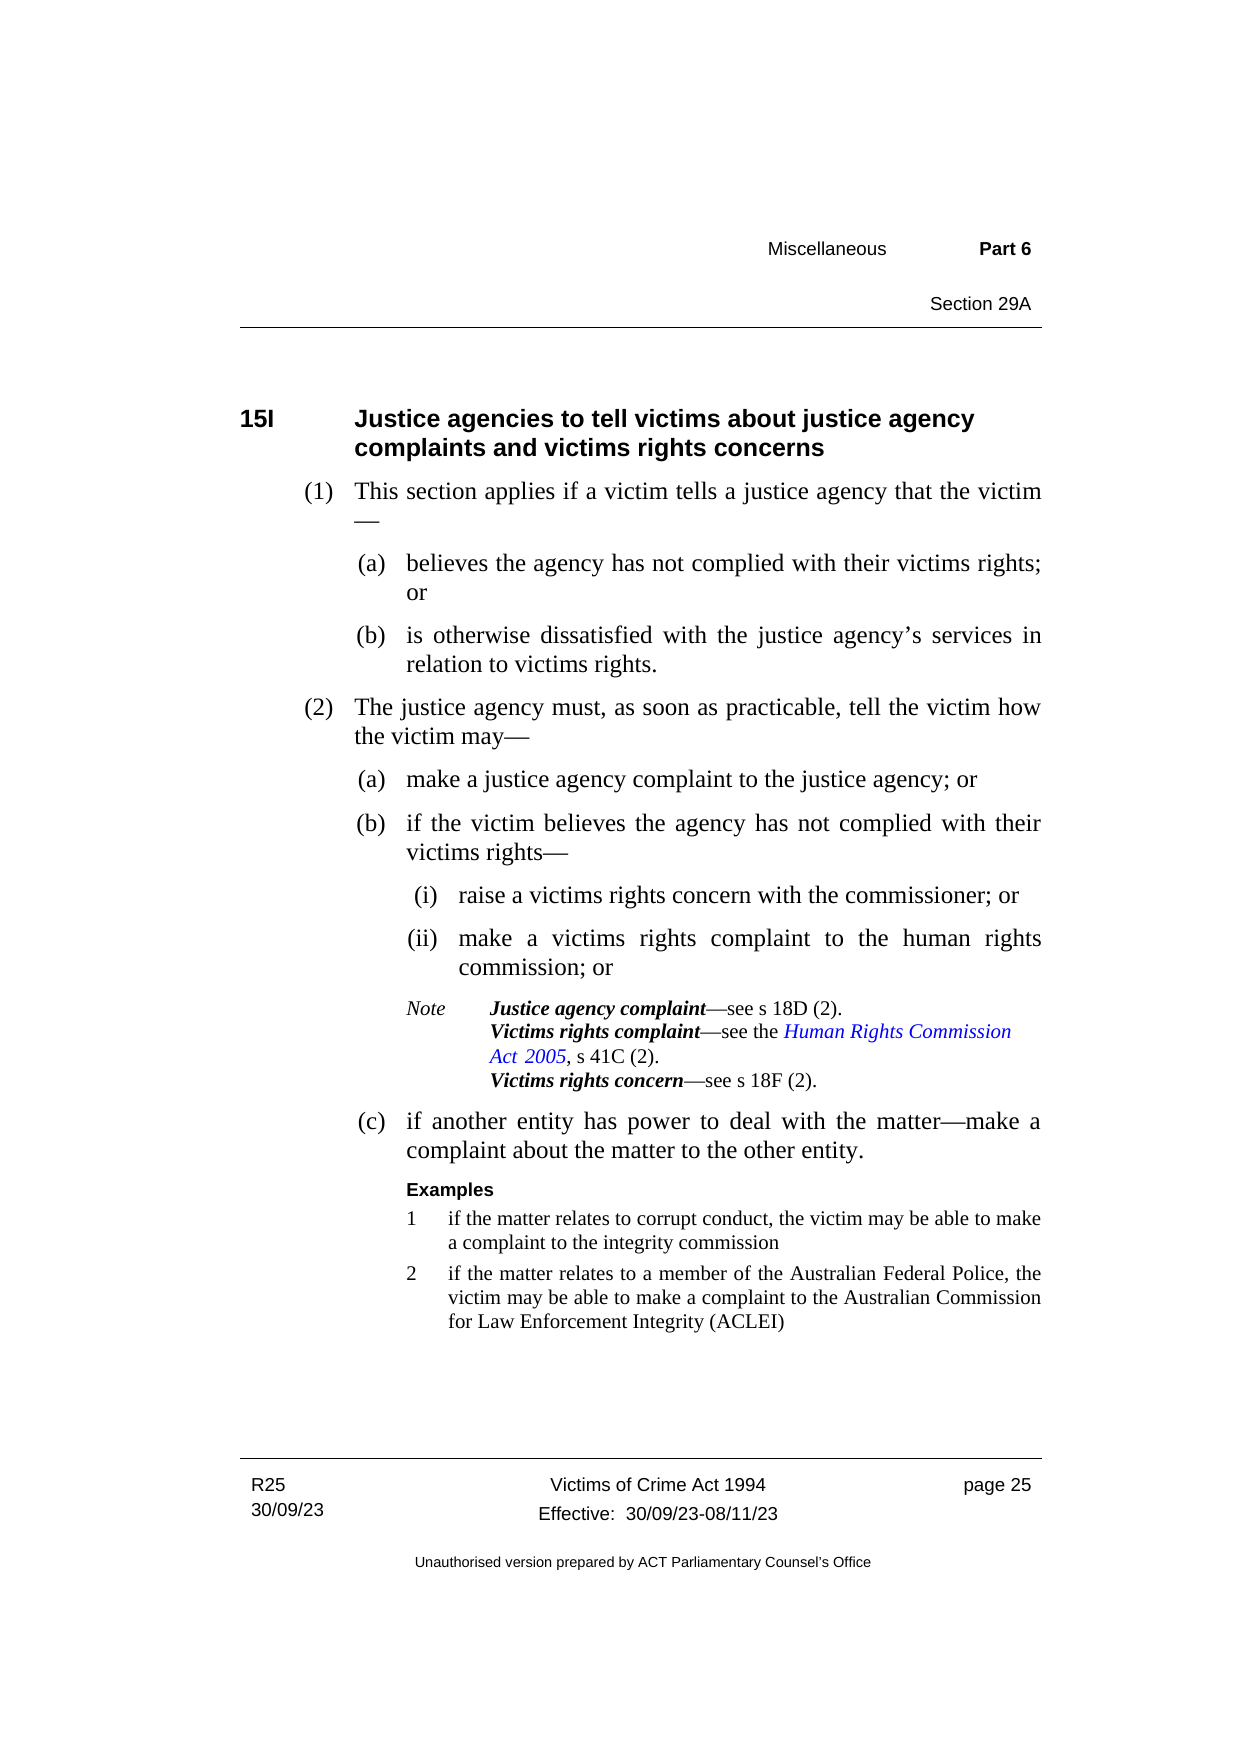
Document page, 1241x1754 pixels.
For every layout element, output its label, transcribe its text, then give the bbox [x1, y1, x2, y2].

text (a) make a justice agency complaint to the justice agency; or [239, 764, 1042, 793]
text (b) is otherwise dissatisfied with the justice agency’s services in relation to victims rights. [239, 620, 1042, 678]
text 15I Justice agencies to tell victims about justice agency complaints and victims rights concerns [239, 404, 1042, 462]
text (1) This section applies if a victim tells a justice agency that the victim— [239, 476, 1042, 534]
text (b) if the victim believes the agency has not complied with their victims rights— [239, 808, 1042, 865]
text (2) The justice agency must, as soon as practicable, tell the victim how the victim may— [239, 692, 1042, 750]
text (c) if another entity has power to deal with the matter—make a complaint about the matter to the other entity. [239, 1106, 1042, 1164]
text (ii) make a victims rights complaint to the human rights commission; or [239, 923, 1042, 981]
text Note Justice agency complaint—see s 18D (2). Victims rights complaint—see the Human Rights Commission Act 2005, s 41C (2). Victims rights concern—see s 18F (2). [406, 995, 1042, 1092]
text 2 if the matter relates to a member of the Australian Federal Police, the victim may be able to make a complaint to the Australian Commission for Law Enforcement Integrity (ACLEI) [406, 1261, 1042, 1333]
text Examples [406, 1178, 1042, 1200]
text 1 if the matter relates to corrupt conduct, the victim may be able to make a complaint to the integrity commission [406, 1206, 1042, 1254]
text (i) raise a victims rights concern with the commissioner; or [239, 880, 1042, 909]
text (a) believes the agency has not complied with their victims rights; or [239, 548, 1042, 606]
